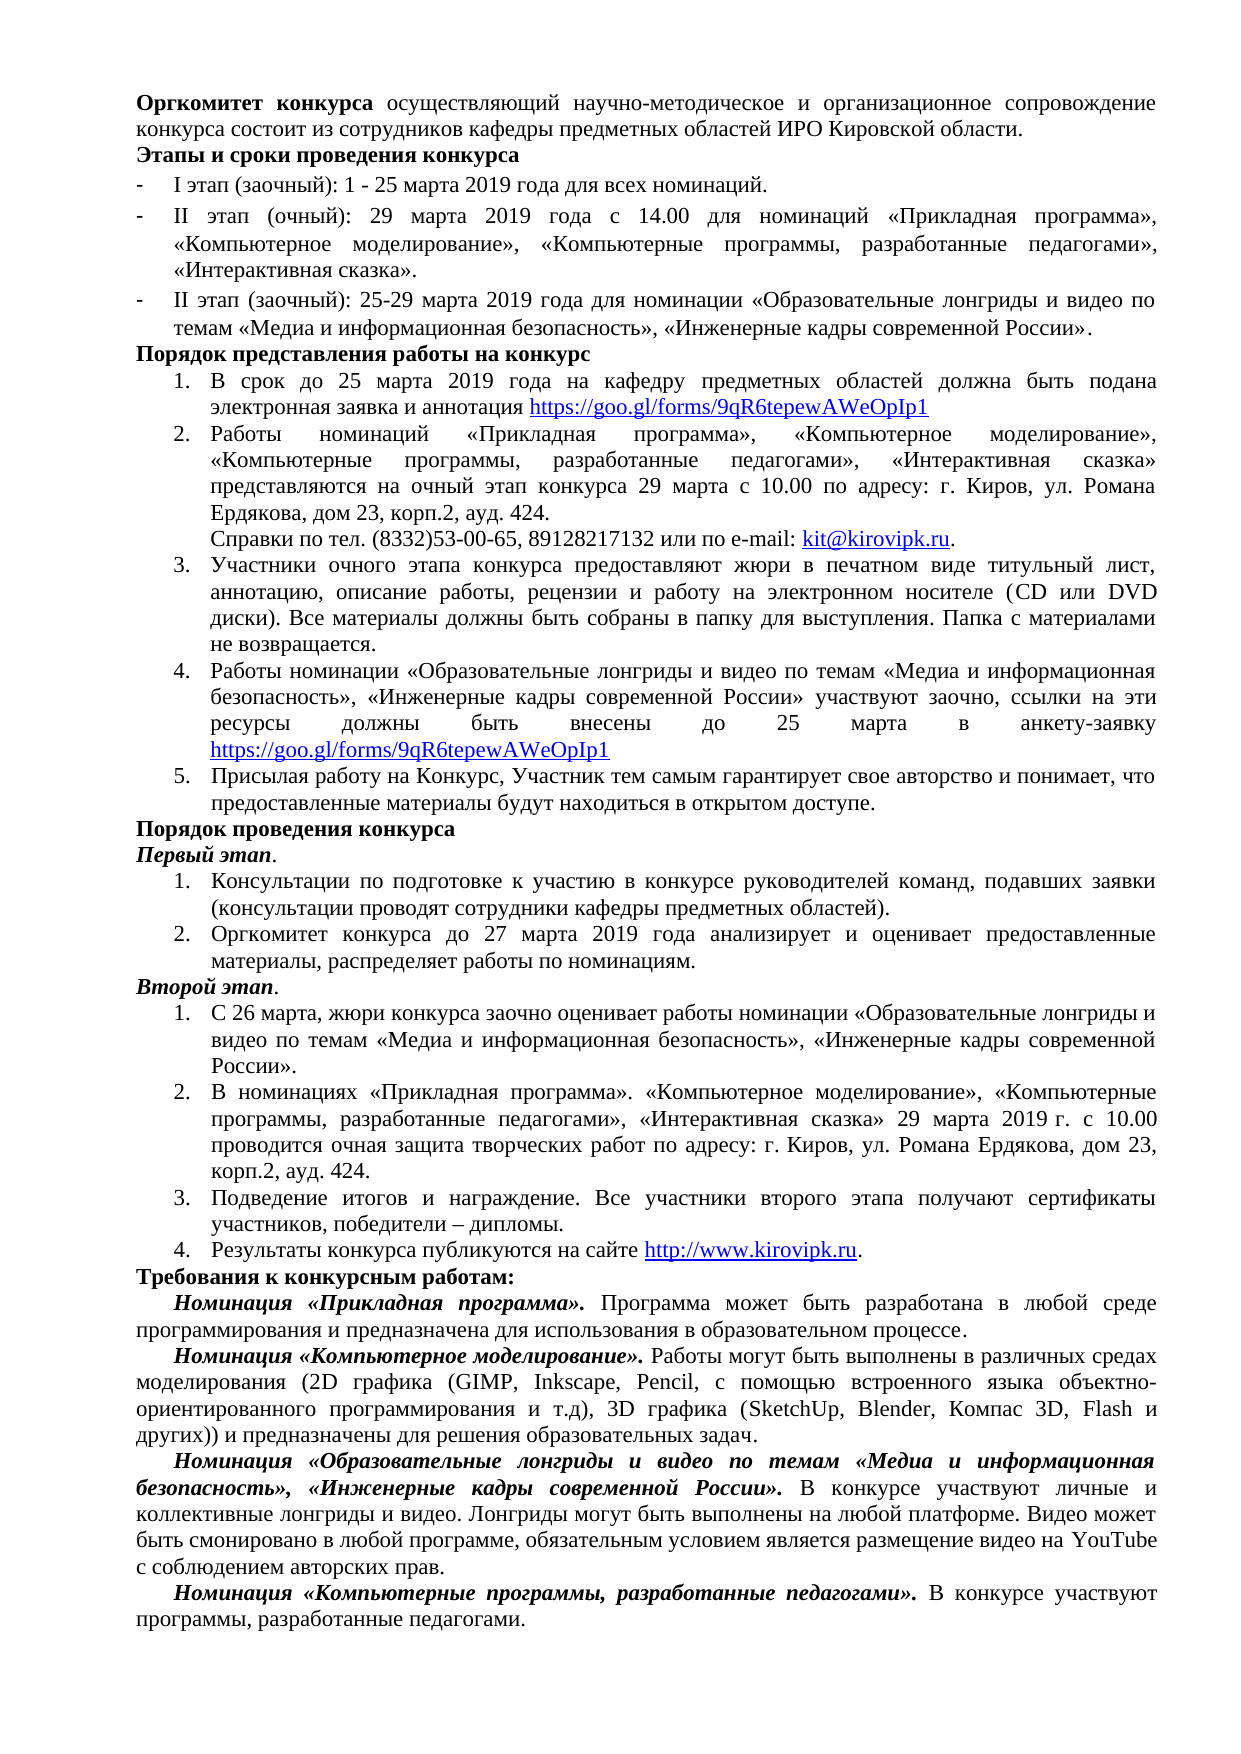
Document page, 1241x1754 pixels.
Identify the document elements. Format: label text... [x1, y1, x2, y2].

list Присылая работу на Конкурс, Участник тем самым гарантирует свое авторство и понимает, что предоставленные материалы будут находиться в открытом доступе. [173, 762, 1157, 815]
list Результаты конкурса публикуются на сайте http://www.kirovipk.ru. [173, 1237, 1157, 1263]
text Оргкомитет конкурса осуществляющий научно-методическое и организационное сопровождение конкурса состоит из сотрудников кафедры предметных областей ИРО Кировской области. [136, 89, 1157, 141]
list II этап (очный): 29 марта 2019 года с 14.00 для номинаций «Прикладная программа», «Компьютерное моделирование», «Компьютерные программы, разработанные педагогами», «Интерактивная сказка». [136, 199, 1157, 283]
list В срок до 25 марта 2019 года на кафедру предметных областей должна быть подана электронная заявка и аннотация https://goo.gl/forms/9qR6tepewAWeOpIp1 [173, 367, 1157, 419]
list Участники очного этапа конкурса предоставляют жюри в печатном виде титульный лист, аннотацию, описание работы, рецензии и работу на электронном носителе (CD или DVD диски). Все материалы должны быть собраны в папку для выступления. Папка с материалами не возвращается. [173, 551, 1157, 657]
text Номинация «Образовательные лонгриды и видео по темам «Медиа и информационная безопасность», «Инженерные кадры современной России». В конкурсе участвуют личные и коллективные лонгриды и видео. Лонгриды могут быть выполнены на любой платформе. Видео может быть смонировано в любой программе, обязательным условием является размещение видео на YouTube с соблюдением авторских прав. [136, 1447, 1157, 1579]
text Справки по тел. (8332)53-00-65, 89128217132 или по e-mail: kit@kirovipk.ru. [210, 525, 1157, 551]
text Номинация «Прикладная программа». Программа может быть разработана в любой среде программирования и предназначена для использования в образовательном процессе. [136, 1289, 1157, 1342]
text Номинация «Компьютерное моделирование». Работы могут быть выполнены в различных средах моделирования (2D графика (GIMP, Inkscape, Pencil, с помощью встроенного языка объектно-ориентированного программирования и т.д), 3D графика (SketchUp, Blender, Компас 3D, Flash и других)) и предназначены для решения образовательных задач. [136, 1342, 1157, 1447]
list Подведение итогов и награждение. Все участники второго этапа получают сертификаты участников, победители – дипломы. [173, 1184, 1157, 1237]
list I этап (заочный): 1 - 25 марта 2019 года для всех номинаций. [136, 168, 1157, 199]
text Порядок представления работы на конкурс [136, 341, 1157, 367]
text Номинация «Компьютерные программы, разработанные педагогами». В конкурсе участвуют программы, разработанные педагогами. [136, 1579, 1157, 1632]
text Порядок проведения конкурса [136, 815, 1157, 841]
list В номинациях «Прикладная программа». «Компьютерное моделирование», «Компьютерные программы, разработанные педагогами», «Интерактивная сказка» 29 марта 2019 г. с 10.00 проводится очная защита творческих работ по адресу: г. Киров, ул. Романа Ердякова, дом 23, корп.2, ауд. 424. [173, 1078, 1157, 1184]
list Консультации по подготовке к участию в конкурсе руководителей команд, подавших заявки (консультации проводят сотрудники кафедры предметных областей). [173, 868, 1157, 920]
list С 26 марта, жюри конкурса заочно оценивает работы номинации «Образовательные лонгриды и видео по темам «Медиа и информационная безопасность», «Инженерные кадры современной России». [173, 999, 1157, 1078]
text Этапы и сроки проведения конкурса [136, 141, 1157, 168]
list Работы номинации «Образовательные лонгриды и видео по темам «Медиа и информационная безопасность», «Инженерные кадры современной России» участвуют заочно, ссылки на эти ресурсы должны быть внесены до 25 марта в анкету-заявку https://goo.gl/forms/9qR6tepewAWeOpIp1 [173, 657, 1157, 762]
list II этап (заочный): 25-29 марта 2019 года для номинации «Образовательные лонгриды и видео по темам «Медиа и информационная безопасность», «Инженерные кадры современной России». [136, 283, 1157, 341]
list Работы номинаций «Прикладная программа», «Компьютерное моделирование», «Компьютерные программы, разработанные педагогами», «Интерактивная сказка» представляются на очный этап конкурса 29 марта с 10.00 по адресу: г. Киров, ул. Романа Ердякова, дом 23, корп.2, ауд. 424. [173, 419, 1157, 525]
text Второй этап. [136, 973, 1157, 999]
list Оргкомитет конкурса до 27 марта 2019 года анализирует и оценивает предоставленные материалы, распределяет работы по номинациям. [173, 920, 1157, 973]
text Требования к конкурсным работам: [136, 1263, 1157, 1289]
text Первый этап. [136, 841, 1157, 868]
